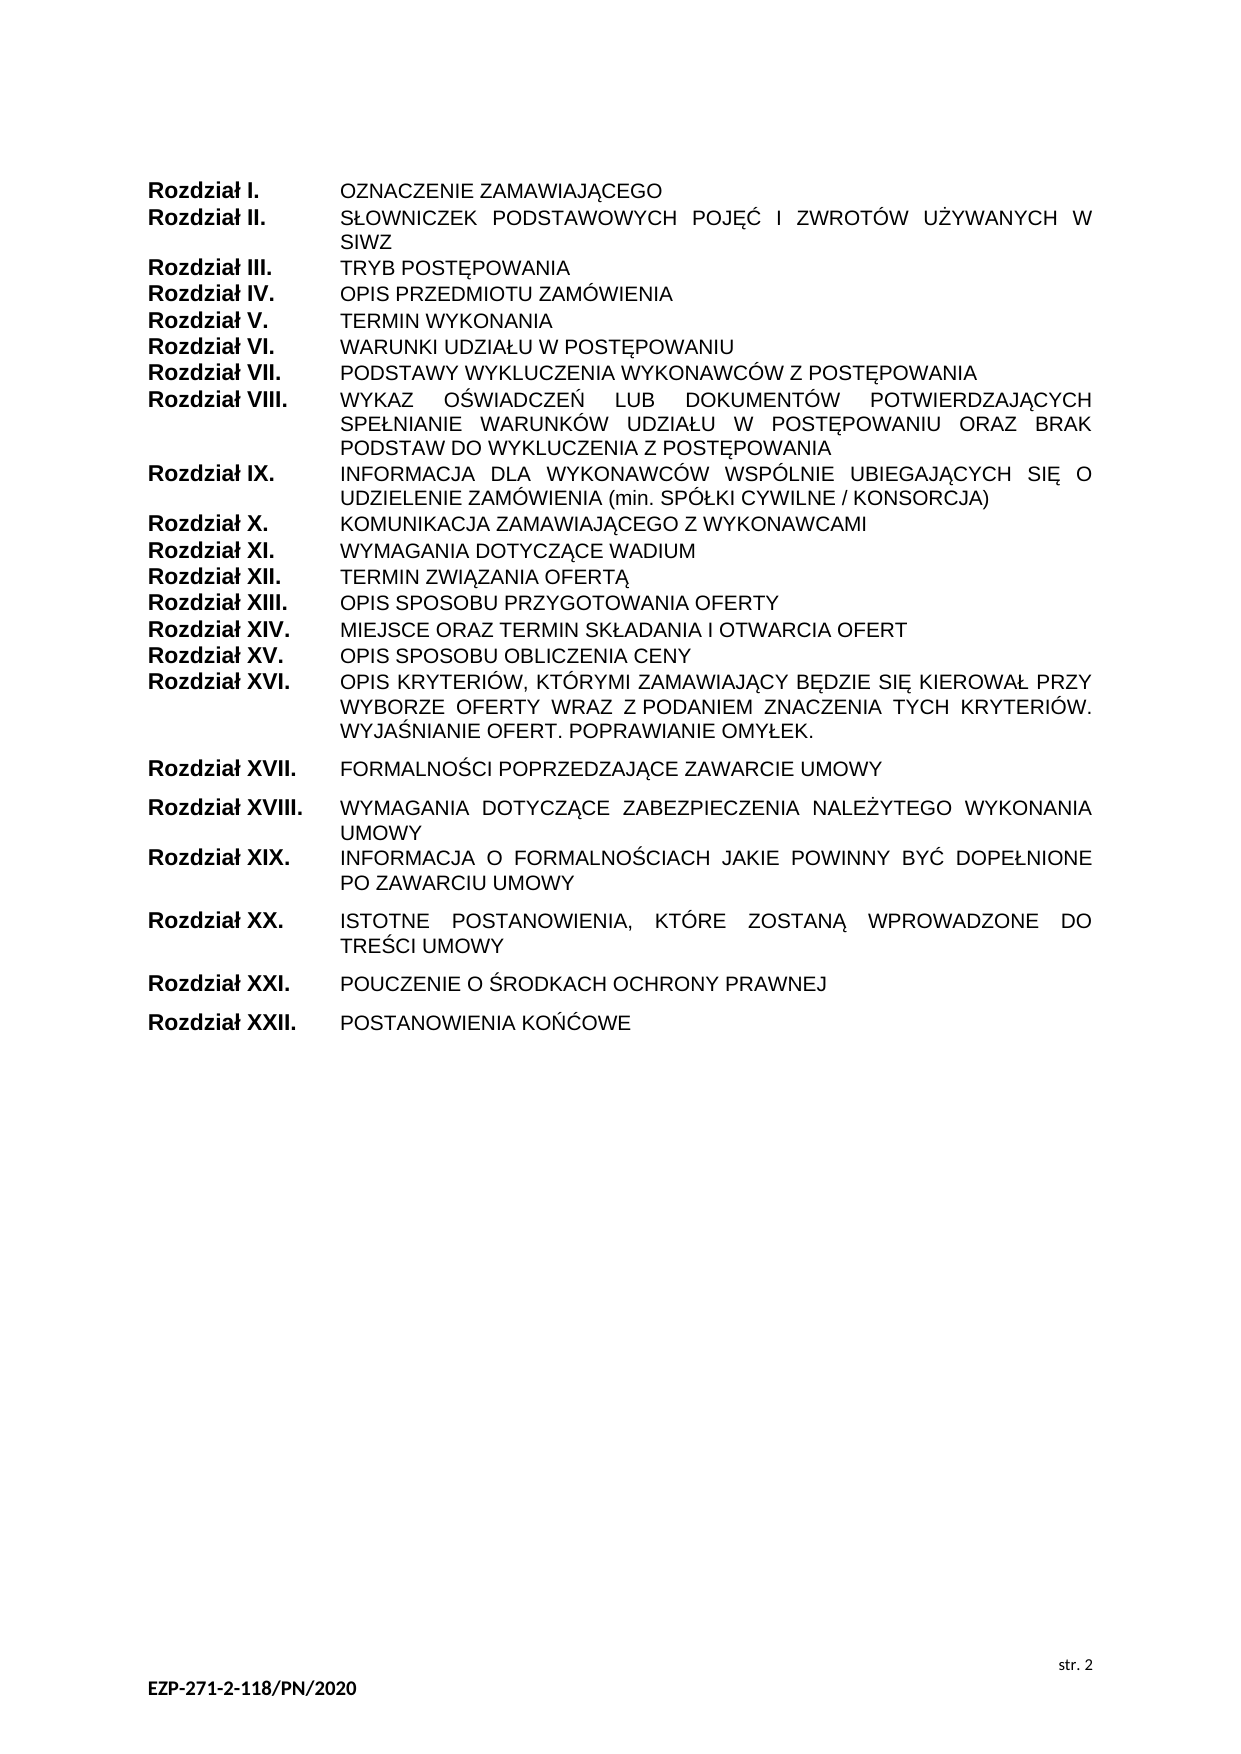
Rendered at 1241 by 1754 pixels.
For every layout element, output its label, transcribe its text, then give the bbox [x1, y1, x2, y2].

list WYMAGANIA DOTYCZĄCE WADIUM [148, 537, 1093, 563]
text ISTOTNE POSTANOWIENIA, KTÓRE ZOSTANĄ WPROWADZONE DO TREŚCI UMOWY [148, 907, 1093, 957]
list KOMUNIKACJA ZAMAWIAJĄCEGO Z WYKONAWCAMI [148, 510, 1093, 537]
list OPIS SPOSOBU OBLICZENIA CENY [148, 642, 1093, 668]
list INFORMACJA DLA WYKONAWCÓW WSPÓLNIE UBIEGAJĄCYCH SIĘ O UDZIELENIE ZAMÓWIENIA (min. SPÓŁKI CYWILNE / KONSORCJA) [148, 460, 1093, 510]
list TERMIN WYKONANIA [148, 307, 1093, 333]
list WARUNKI UDZIAŁU W POSTĘPOWANIU [148, 333, 1093, 359]
text POSTANOWIENIA KOŃĆOWE [148, 1009, 1093, 1035]
list SŁOWNICZEK PODSTAWOWYCH POJĘĆ I ZWROTÓW UŻYWANYCH W SIWZ [148, 203, 1093, 254]
list WYKAZ OŚWIADCZEŃ LUB DOKUMENTÓW POTWIERDZAJĄCYCH SPEŁNIANIE WARUNKÓW UDZIAŁU W POSTĘPOWANIU ORAZ BRAK PODSTAW DO WYKLUCZENIA Z POSTĘPOWANIA [148, 386, 1093, 460]
text POUCZENIE O ŚRODKACH OCHRONY PRAWNEJ [148, 970, 1093, 996]
list MIEJSCE ORAZ TERMIN SKŁADANIA I OTWARCIA OFERT [148, 616, 1093, 642]
list TERMIN ZWIĄZANIA OFERTĄ [148, 563, 1093, 589]
text FORMALNOŚCI POPRZEDZAJĄCE ZAWARCIE UMOWY [148, 755, 1093, 781]
list OZNACZENIE ZAMAWIAJĄCEGO [148, 177, 1093, 203]
list OPIS PRZEDMIOTU ZAMÓWIENIA [148, 280, 1093, 307]
list PODSTAWY WYKLUCZENIA WYKONAWCÓW Z POSTĘPOWANIA [148, 359, 1093, 386]
list OPIS SPOSOBU PRZYGOTOWANIA OFERTY [148, 589, 1093, 616]
list TRYB POSTĘPOWANIA [148, 254, 1093, 280]
list OPIS KRYTERIÓW, KTÓRYMI ZAMAWIAJĄCY BĘDZIE SIĘ KIEROWAŁ PRZY WYBORZE OFERTY WRAZ Z PODANIEM ZNACZENIA TYCH KRYTERIÓW. WYJAŚNIANIE OFERT. POPRAWIANIE OMYŁEK. [148, 668, 1093, 743]
list INFORMACJA O FORMALNOŚCIACH JAKIE POWINNY BYĆ DOPEŁNIONE PO ZAWARCIU UMOWY [148, 844, 1093, 894]
text WYMAGANIA DOTYCZĄCE ZABEZPIECZENIA NALEŻYTEGO WYKONANIA UMOWY [148, 794, 1093, 844]
